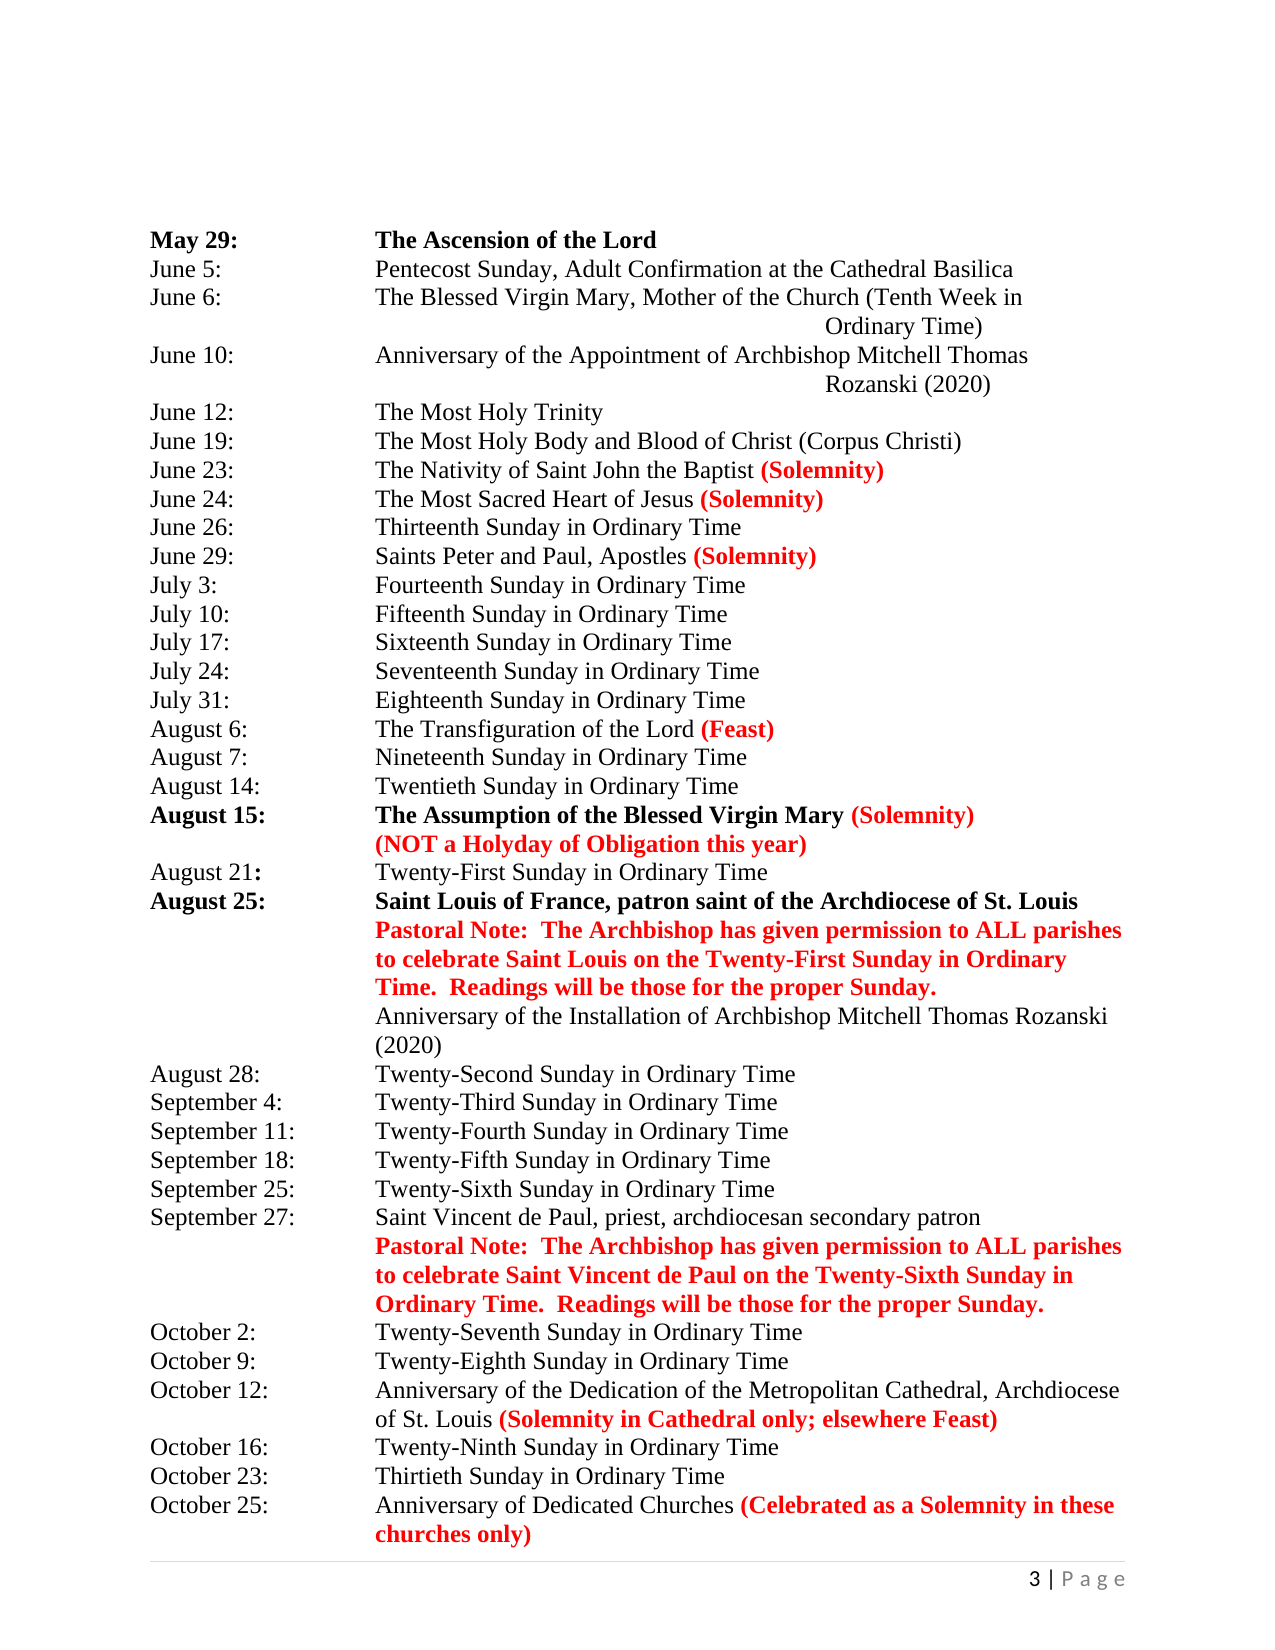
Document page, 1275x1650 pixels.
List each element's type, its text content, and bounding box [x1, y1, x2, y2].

text Ordinary Time. Readings will be those for the proper Sunday. [150, 1289, 1125, 1317]
text June 6: The Blessed Virgin Mary, Mother of the Church (Tenth Week in [150, 282, 1125, 311]
text June 10: Anniversary of the Appointment of Archbishop Mitchell Thomas [150, 340, 1125, 369]
text July 31: Eighteenth Sunday in Ordinary Time [150, 685, 1125, 714]
text June 29: Saints Peter and Paul, Apostles (Solemnity) [150, 541, 1125, 570]
text July 3: Fourteenth Sunday in Ordinary Time [150, 570, 1125, 599]
text May 29: The Ascension of the Lord [150, 225, 1125, 254]
text of St. Louis (Solemnity in Cathedral only; elsewhere Feast) [150, 1404, 1125, 1432]
text June 23: The Nativity of Saint John the Baptist (Solemnity) [150, 455, 1125, 484]
text Rozanski (2020) [150, 369, 1125, 397]
text June 19: The Most Holy Body and Blood of Christ (Corpus Christi) [150, 426, 1125, 455]
text October 2: Twenty-Seventh Sunday in Ordinary Time [150, 1317, 1125, 1346]
text June 26: Thirteenth Sunday in Ordinary Time [150, 512, 1125, 541]
text October 16: Twenty-Ninth Sunday in Ordinary Time [150, 1432, 1125, 1461]
text (NOT a Holyday of Obligation this year) [150, 829, 1125, 857]
text (2020) [375, 1030, 1125, 1059]
text churches only) [150, 1519, 1125, 1547]
text September 25: Twenty-Sixth Sunday in Ordinary Time [150, 1174, 1125, 1202]
text July 24: Seventeenth Sunday in Ordinary Time [150, 656, 1125, 685]
text August 14: Twentieth Sunday in Ordinary Time [150, 771, 1125, 800]
text October 23: Thirtieth Sunday in Ordinary Time [150, 1461, 1125, 1490]
text September 4: Twenty-Third Sunday in Ordinary Time [150, 1087, 1125, 1116]
text August 6: The Transfiguration of the Lord (Feast) [150, 714, 1125, 742]
text October 25: Anniversary of Dedicated Churches (Celebrated as a Solemnity in these [150, 1490, 1125, 1519]
text August 7: Nineteenth Sunday in Ordinary Time [150, 742, 1125, 771]
text June 5: Pentecost Sunday, Adult Confirmation at the Cathedral Basilica [150, 254, 1125, 282]
text to celebrate Saint Vincent de Paul on the Twenty-Sixth Sunday in [150, 1260, 1125, 1289]
text October 9: Twenty-Eighth Sunday in Ordinary Time [150, 1346, 1125, 1375]
text September 27: Saint Vincent de Paul, priest, archdiocesan secondary patron [150, 1202, 1125, 1231]
text August 28: Twenty-Second Sunday in Ordinary Time [150, 1059, 1125, 1087]
text August 21: Twenty-First Sunday in Ordinary Time [150, 857, 1125, 886]
text Pastoral Note: The Archbishop has given permission to ALL parishes [150, 1231, 1125, 1260]
text June 24: The Most Sacred Heart of Jesus (Solemnity) [150, 484, 1125, 512]
text August 25: Saint Louis of France, patron saint of the Archdiocese of St. Louis [150, 886, 1125, 915]
text September 11: Twenty-Fourth Sunday in Ordinary Time [150, 1116, 1125, 1145]
text Anniversary of the Installation of Archbishop Mitchell Thomas Rozanski [375, 1001, 1125, 1030]
text July 17: Sixteenth Sunday in Ordinary Time [150, 627, 1125, 656]
text Ordinary Time) [150, 311, 1125, 340]
text October 12: Anniversary of the Dedication of the Metropolitan Cathedral, Archdiocese [150, 1375, 1125, 1404]
text June 12: The Most Holy Trinity [150, 397, 1125, 426]
text July 10: Fifteenth Sunday in Ordinary Time [150, 599, 1125, 627]
text September 18: Twenty-Fifth Sunday in Ordinary Time [150, 1145, 1125, 1174]
text August 15: The Assumption of the Blessed Virgin Mary (Solemnity) [150, 800, 1125, 829]
text Pastoral Note: The Archbishop has given permission to ALL parishes to celebrate Saint Louis on the Twenty-First Sunday in Ordinary Time. Readings will be those for the proper Sunday. [375, 915, 1125, 1001]
